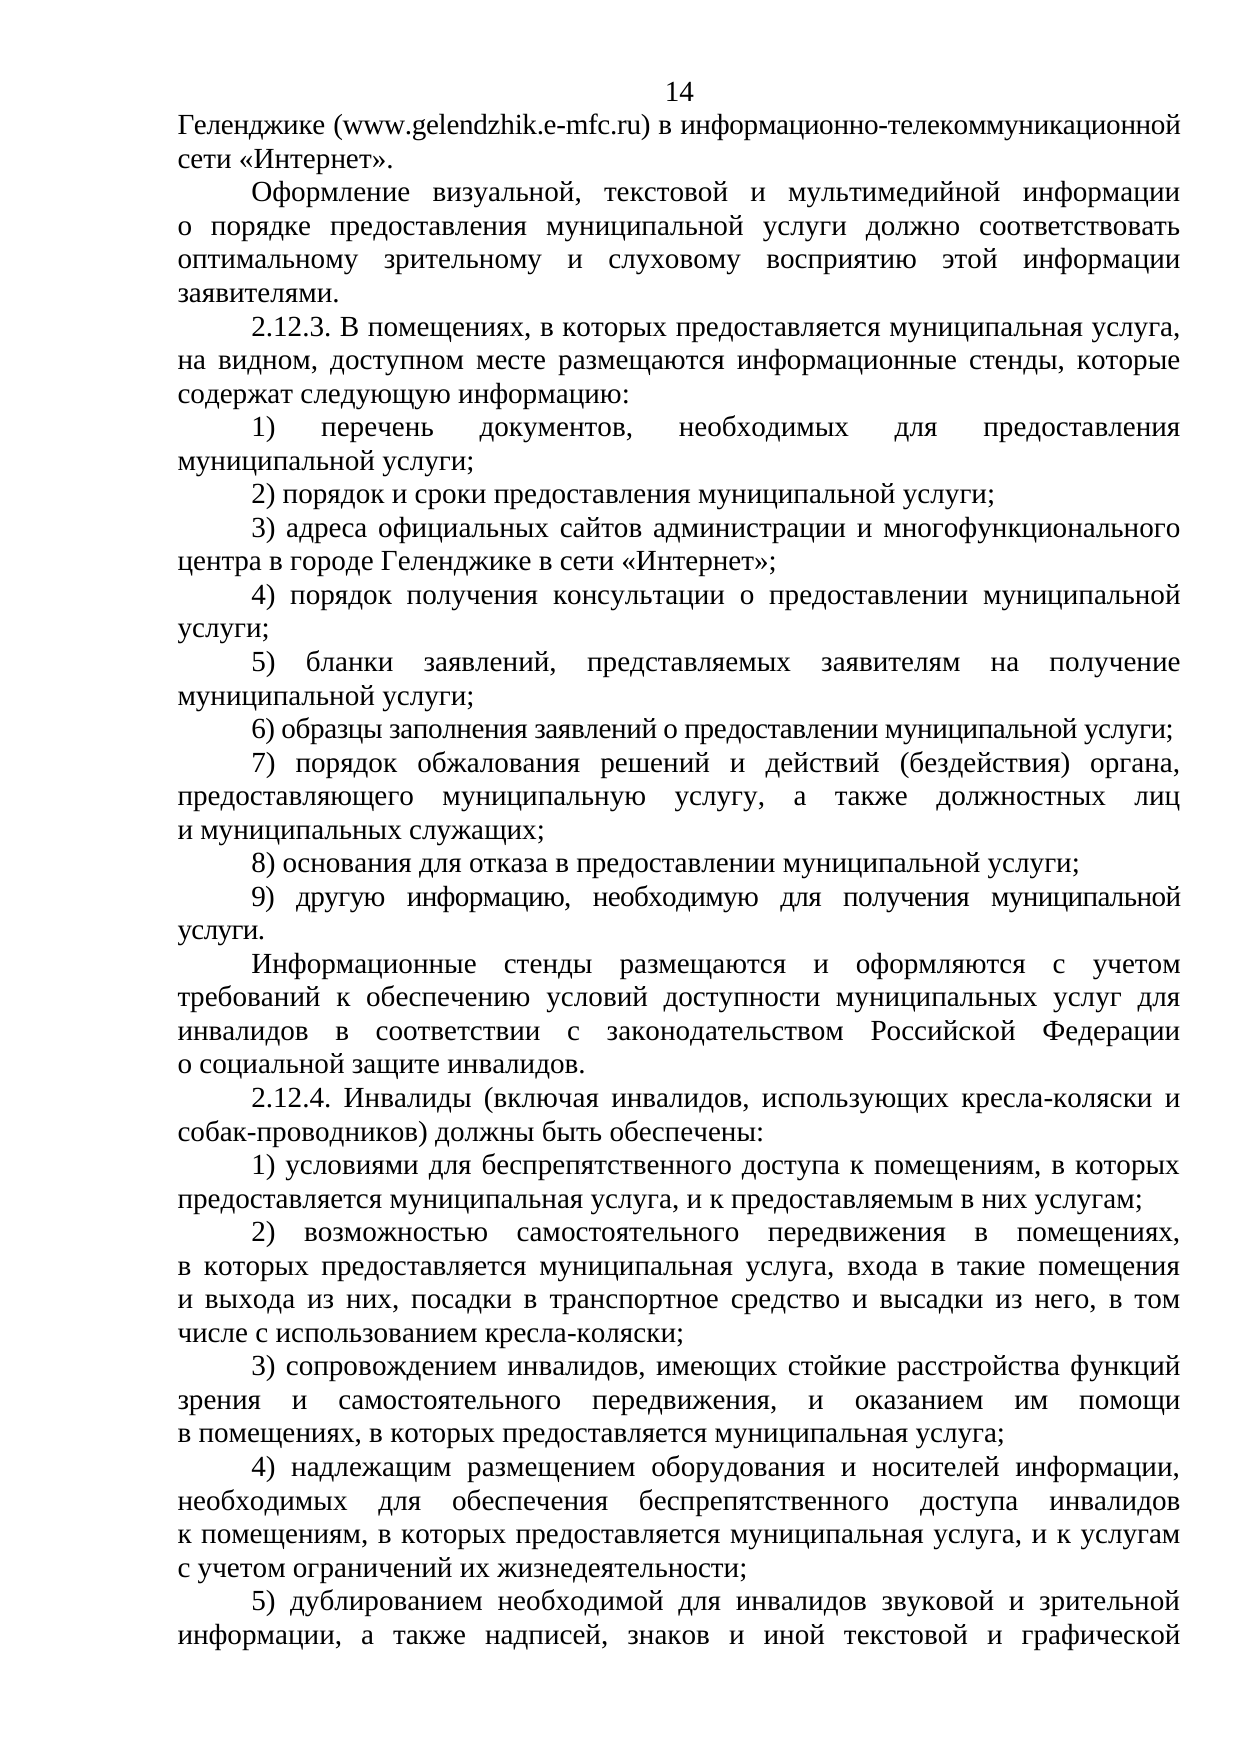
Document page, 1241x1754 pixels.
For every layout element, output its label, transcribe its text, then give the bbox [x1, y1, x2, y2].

text 5) бланки заявлений, представляемых заявителям на получение муниципальной услуги; [177, 644, 1181, 711]
text 2.12.3. В помещениях, в которых предоставляется муниципальная услуга, на видном, доступном месте размещаются информационные стенды, которые содержат следующую информацию: [177, 309, 1181, 409]
text 3) адреса официальных сайтов администрации и многофункционального центра в городе Геленджике в сети «Интернет»; [177, 510, 1181, 577]
text 9) другую информацию, необходимую для получения муниципальной услуги. [177, 879, 1181, 946]
text 1) перечень документов, необходимых для предоставления муниципальной услуги; [177, 409, 1181, 476]
text 4) порядок получения консультации о предоставлении муниципальной услуги; [177, 577, 1181, 644]
text 2) порядок и сроки предоставления муниципальной услуги; [177, 476, 1181, 510]
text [177, 1583, 1181, 1650]
text 3) сопровождением инвалидов, имеющих стойкие расстройства функций зрения и самостоятельного передвижения, и оказанием им помощи в помещениях, в которых предоставляется муниципальная услуга; [177, 1348, 1181, 1449]
text 6) образцы заполнения заявлений о предоставлении муниципальной услуги; [177, 711, 1181, 745]
text 7) порядок обжалования решений и действий (бездействия) органа, предоставляющего муниципальную услугу, а также должностных лиц и муниципальных служащих; [177, 745, 1181, 845]
text 1) условиями для беспрепятственного доступа к помещениям, в которых предоставляется муниципальная услуга, и к предоставляемым в них услугам; [177, 1147, 1181, 1214]
text 4) надлежащим размещением оборудования и носителей информации, необходимых для обеспечения беспрепятственного доступа инвалидов к помещениям, в которых предоставляется муниципальная услуга, и к услугам с учетом ограничений их жизнедеятельности; [177, 1449, 1181, 1583]
text Оформление визуальной, текстовой и мультимедийной информации о порядке предоставления муниципальной услуги должно соответствовать оптимальному зрительному и слуховому восприятию этой информации заявителями. [177, 174, 1181, 309]
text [177, 107, 1181, 174]
text 8) основания для отказа в предоставлении муниципальной услуги; [177, 845, 1181, 879]
text 2) возможностью самостоятельного передвижения в помещениях, в которых предоставляется муниципальная услуга, входа в такие помещения и выхода из них, посадки в транспортное средство и высадки из него, в том числе с использованием кресла-коляски; [177, 1214, 1181, 1348]
text Информационные стенды размещаются и оформляются с учетом требований к обеспечению условий доступности муниципальных услуг для инвалидов в соответствии с законодательством Российской Федерации о социальной защите инвалидов. [177, 946, 1181, 1080]
text 2.12.4. Инвалиды (включая инвалидов, использующих кресла-коляски и собак-проводников) должны быть обеспечены: [177, 1080, 1181, 1147]
